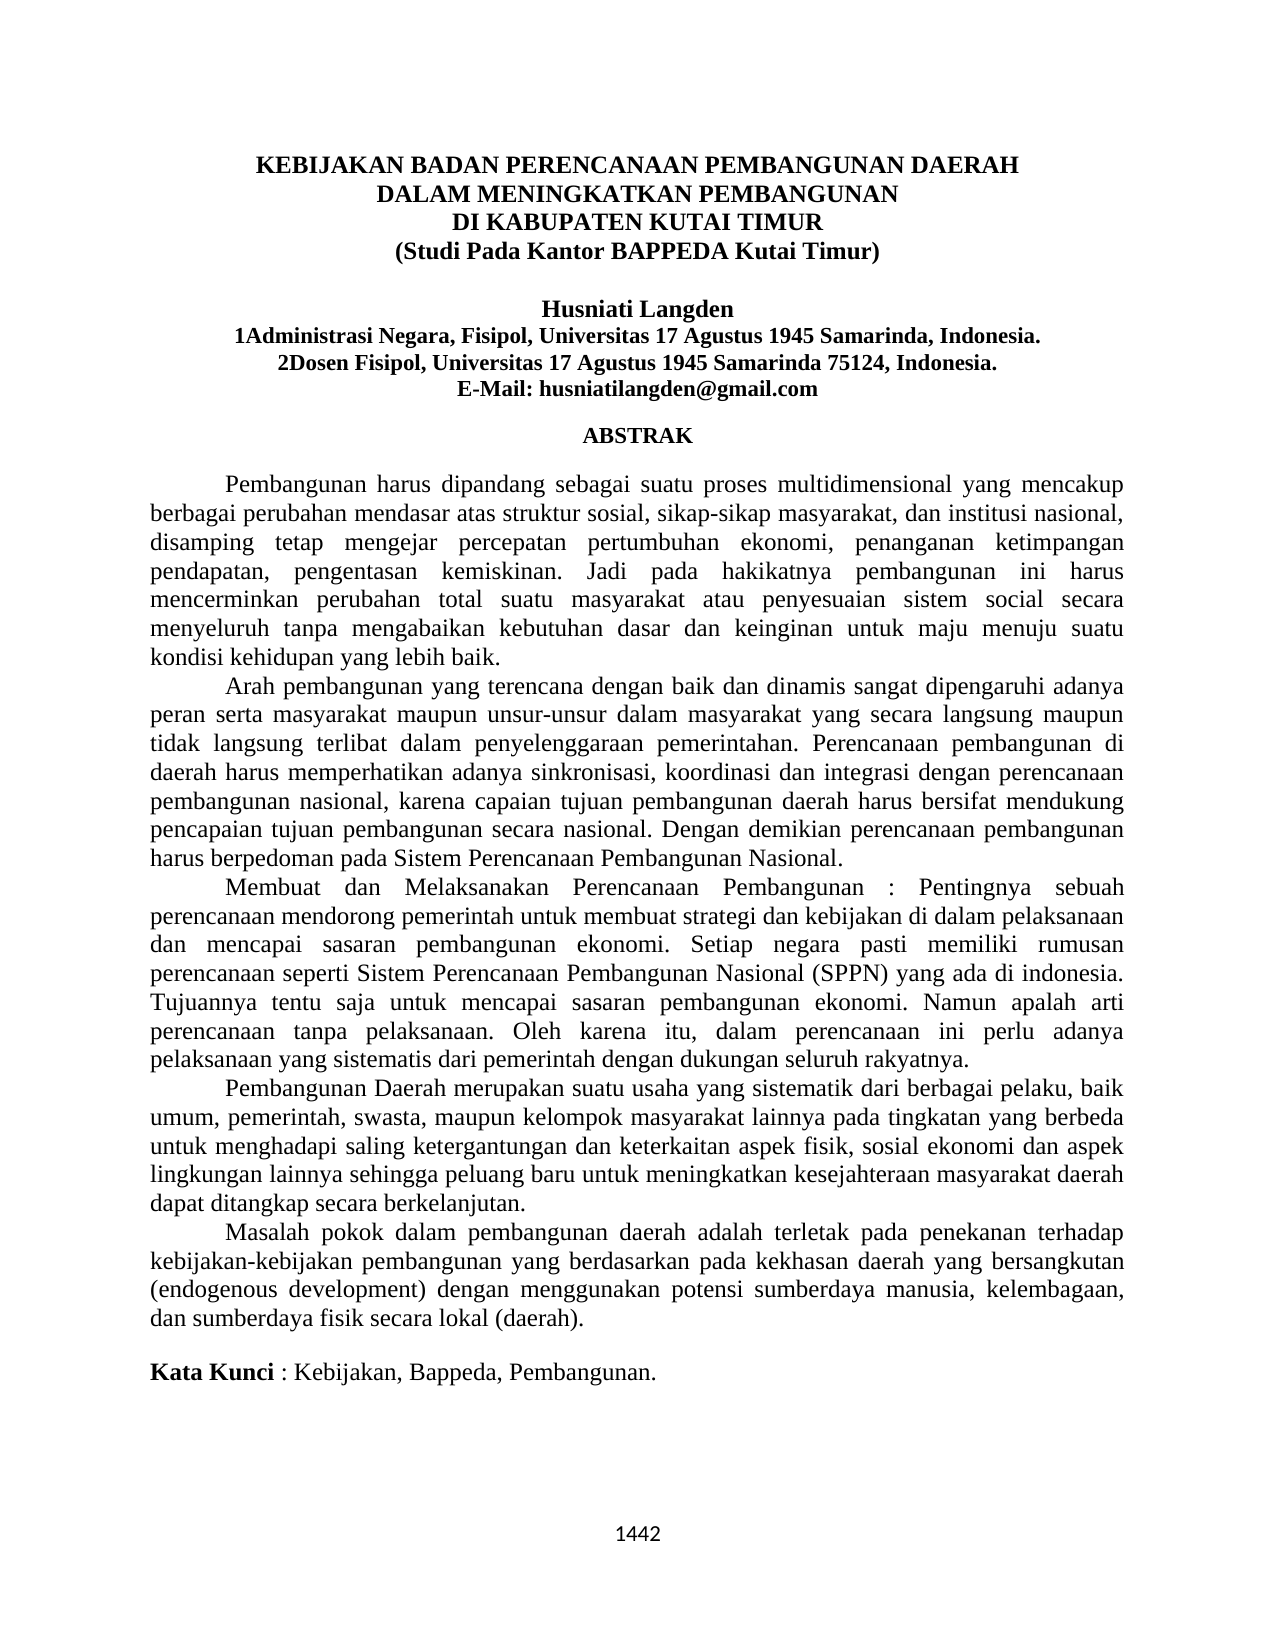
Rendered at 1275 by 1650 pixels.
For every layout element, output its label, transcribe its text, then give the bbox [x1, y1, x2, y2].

text Kata Kunci : Kebijakan, Bappeda, Pembangunan. [150, 1357, 1125, 1386]
text Masalah pokok dalam pembangunan daerah adalah terletak pada penekanan terhadap kebijakan-kebijakan pembangunan yang berdasarkan pada kekhasan daerah yang bersangkutan (endogenous development) dengan menggunakan potensi sumberdaya manusia, kelembagaan, dan sumberdaya fisik secara lokal (daerah). [150, 1217, 1125, 1332]
text 2Dosen Fisipol, Universitas 17 Agustus 1945 Samarinda 75124, Indonesia. [150, 349, 1125, 375]
text DI KABUPATEN KUTAI TIMUR [150, 207, 1125, 236]
text Pembangunan Daerah merupakan suatu usaha yang sistematik dari berbagai pelaku, baik umum, pemerintah, swasta, maupun kelompok masyarakat lainnya pada tingkatan yang berbeda untuk menghadapi saling ketergantungan dan keterkaitan aspek fisik, sosial ekonomi dan aspek lingkungan lainnya sehingga peluang baru untuk meningkatkan kesejahteraan masyarakat daerah dapat ditangkap secara berkelanjutan. [150, 1073, 1125, 1217]
text E-Mail: husniatilangden@gmail.com [150, 375, 1125, 402]
text Arah pembangunan yang terencana dengan baik dan dinamis sangat dipengaruhi adanya peran serta masyarakat maupun unsur-unsur dalam masyarakat yang secara langsung maupun tidak langsung terlibat dalam penyelenggaraan pemerintahan. Perencanaan pembangunan di daerah harus memperhatikan adanya sinkronisasi, koordinasi dan integrasi dengan perencanaan pembangunan nasional, karena capaian tujuan pembangunan daerah harus bersifat mendukung pencapaian tujuan pembangunan secara nasional. Dengan demikian perencanaan pembangunan harus berpedoman pada Sistem Perencanaan Pembangunan Nasional. [150, 671, 1125, 872]
text Husniati Langden [150, 294, 1125, 322]
text KEBIJAKAN BADAN PERENCANAAN PEMBANGUNAN DAERAH [150, 150, 1125, 179]
text ABSTRAK [150, 422, 1125, 449]
text 1Administrasi Negara, Fisipol, Universitas 17 Agustus 1945 Samarinda, Indonesia. [150, 322, 1125, 349]
text DALAM MENINGKATKAN PEMBANGUNAN [150, 179, 1125, 207]
text (Studi Pada Kantor BAPPEDA Kutai Timur) [150, 236, 1125, 265]
text Membuat dan Melaksanakan Perencanaan Pembangunan : Pentingnya sebuah perencanaan mendorong pemerintah untuk membuat strategi dan kebijakan di dalam pelaksanaan dan mencapai sasaran pembangunan ekonomi. Setiap negara pasti memiliki rumusan perencanaan seperti Sistem Perencanaan Pembangunan Nasional (SPPN) yang ada di indonesia. Tujuannya tentu saja untuk mencapai sasaran pembangunan ekonomi. Namun apalah arti perencanaan tanpa pelaksanaan. Oleh karena itu, dalam perencanaan ini perlu adanya pelaksanaan yang sistematis dari pemerintah dengan dukungan seluruh rakyatnya. [150, 872, 1125, 1073]
text Pembangunan harus dipandang sebagai suatu proses multidimensional yang mencakup berbagai perubahan mendasar atas struktur sosial, sikap-sikap masyarakat, dan institusi nasional, disamping tetap mengejar percepatan pertumbuhan ekonomi, penanganan ketimpangan pendapatan, pengentasan kemiskinan. Jadi pada hakikatnya pembangunan ini harus mencerminkan perubahan total suatu masyarakat atau penyesuaian sistem social secara menyeluruh tanpa mengabaikan kebutuhan dasar dan keinginan untuk maju menuju suatu kondisi kehidupan yang lebih baik. [150, 469, 1125, 671]
